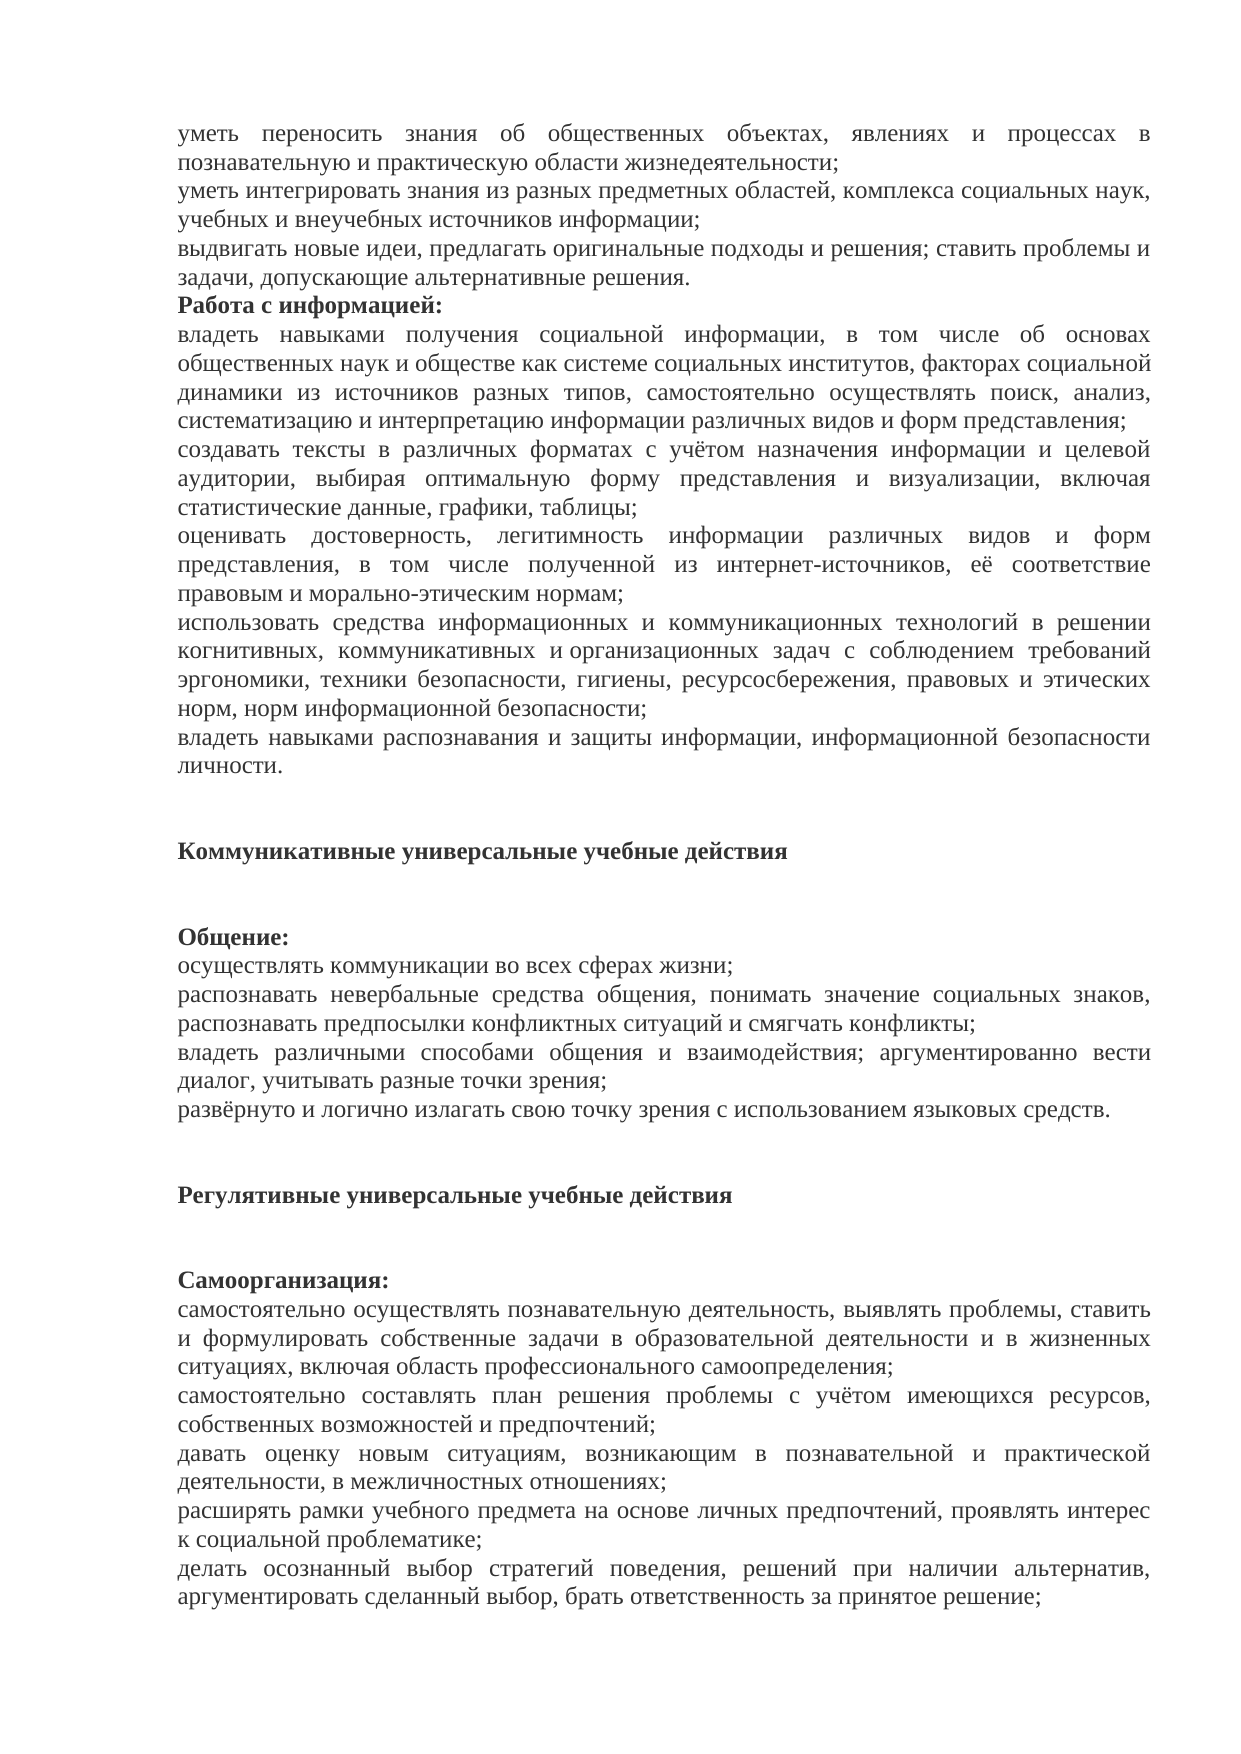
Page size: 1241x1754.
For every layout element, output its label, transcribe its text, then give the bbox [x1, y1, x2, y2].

text создавать тексты в различных форматах с учётом назначения информации и целевой аудитории, выбирая оптимальную форму представления и визуализации, включая статистические данные, графики, таблицы; [177, 434, 1152, 521]
text выдвигать новые идеи, предлагать оригинальные подходы и решения; ставить проблемы и задачи, допускающие альтернативные решения. [177, 233, 1152, 291]
text использовать средства информационных и коммуникационных технологий в решении когнитивных, коммуникативных и организационных задач с соблюдением требований эргономики, техники безопасности, гигиены, ресурсосбережения, правовых и этических норм, норм информационной безопасности; [177, 607, 1152, 722]
text уметь переносить знания об общественных объектах, явлениях и процессах в познавательную и практическую области жизнедеятельности; [177, 118, 1152, 176]
text Работа с информацией: [177, 291, 1152, 319]
text владеть навыками распознавания и защиты информации, информационной безопасности личности. [177, 722, 1152, 779]
text распознавать невербальные средства общения, понимать значение социальных знаков, распознавать предпосылки конфликтных ситуаций и смягчать конфликты; [177, 979, 1152, 1037]
text уметь интегрировать знания из разных предметных областей, комплекса социальных наук, учебных и внеучебных источников информации; [177, 176, 1152, 233]
text давать оценку новым ситуациям, возникающим в познавательной и практической деятельности, в межличностных отношениях; [177, 1438, 1152, 1495]
text самостоятельно составлять план решения проблемы с учётом имеющихся ресурсов, собственных возможностей и предпочтений; [177, 1380, 1152, 1438]
text Коммуникативные универсальные учебные действия [177, 836, 1152, 865]
text Самоорганизация: [177, 1265, 1152, 1294]
text осуществлять коммуникации во всех сферах жизни; [177, 950, 1152, 979]
text самостоятельно осуществлять познавательную деятельность, выявлять проблемы, ставить и формулировать собственные задачи в образовательной деятельности и в жизненных ситуациях, включая область профессионального самоопределения; [177, 1294, 1152, 1380]
text Общение: [177, 922, 1152, 950]
text владеть навыками получения социальной информации, в том числе об основах общественных наук и обществе как системе социальных институтов, факторах социальной динамики из источников разных типов, самостоятельно осуществлять поиск, анализ, систематизацию и интерпретацию информации различных видов и форм представления; [177, 319, 1152, 434]
text Регулятивные универсальные учебные действия [177, 1180, 1152, 1208]
text оценивать достоверность, легитимность информации различных видов и форм представления, в том числе полученной из интернет-источников, её соответствие правовым и морально-этическим нормам; [177, 521, 1152, 607]
text владеть различными способами общения и взаимодействия; аргументированно вести диалог, учитывать разные точки зрения; [177, 1037, 1152, 1094]
text развёрнуто и логично излагать свою точку зрения с использованием языковых средств. [177, 1094, 1152, 1123]
text расширять рамки учебного предмета на основе личных предпочтений, проявлять интерес к социальной проблематике; [177, 1495, 1152, 1553]
text делать осознанный выбор стратегий поведения, решений при наличии альтернатив, аргументировать сделанный выбор, брать ответственность за принятое решение; [177, 1553, 1152, 1610]
